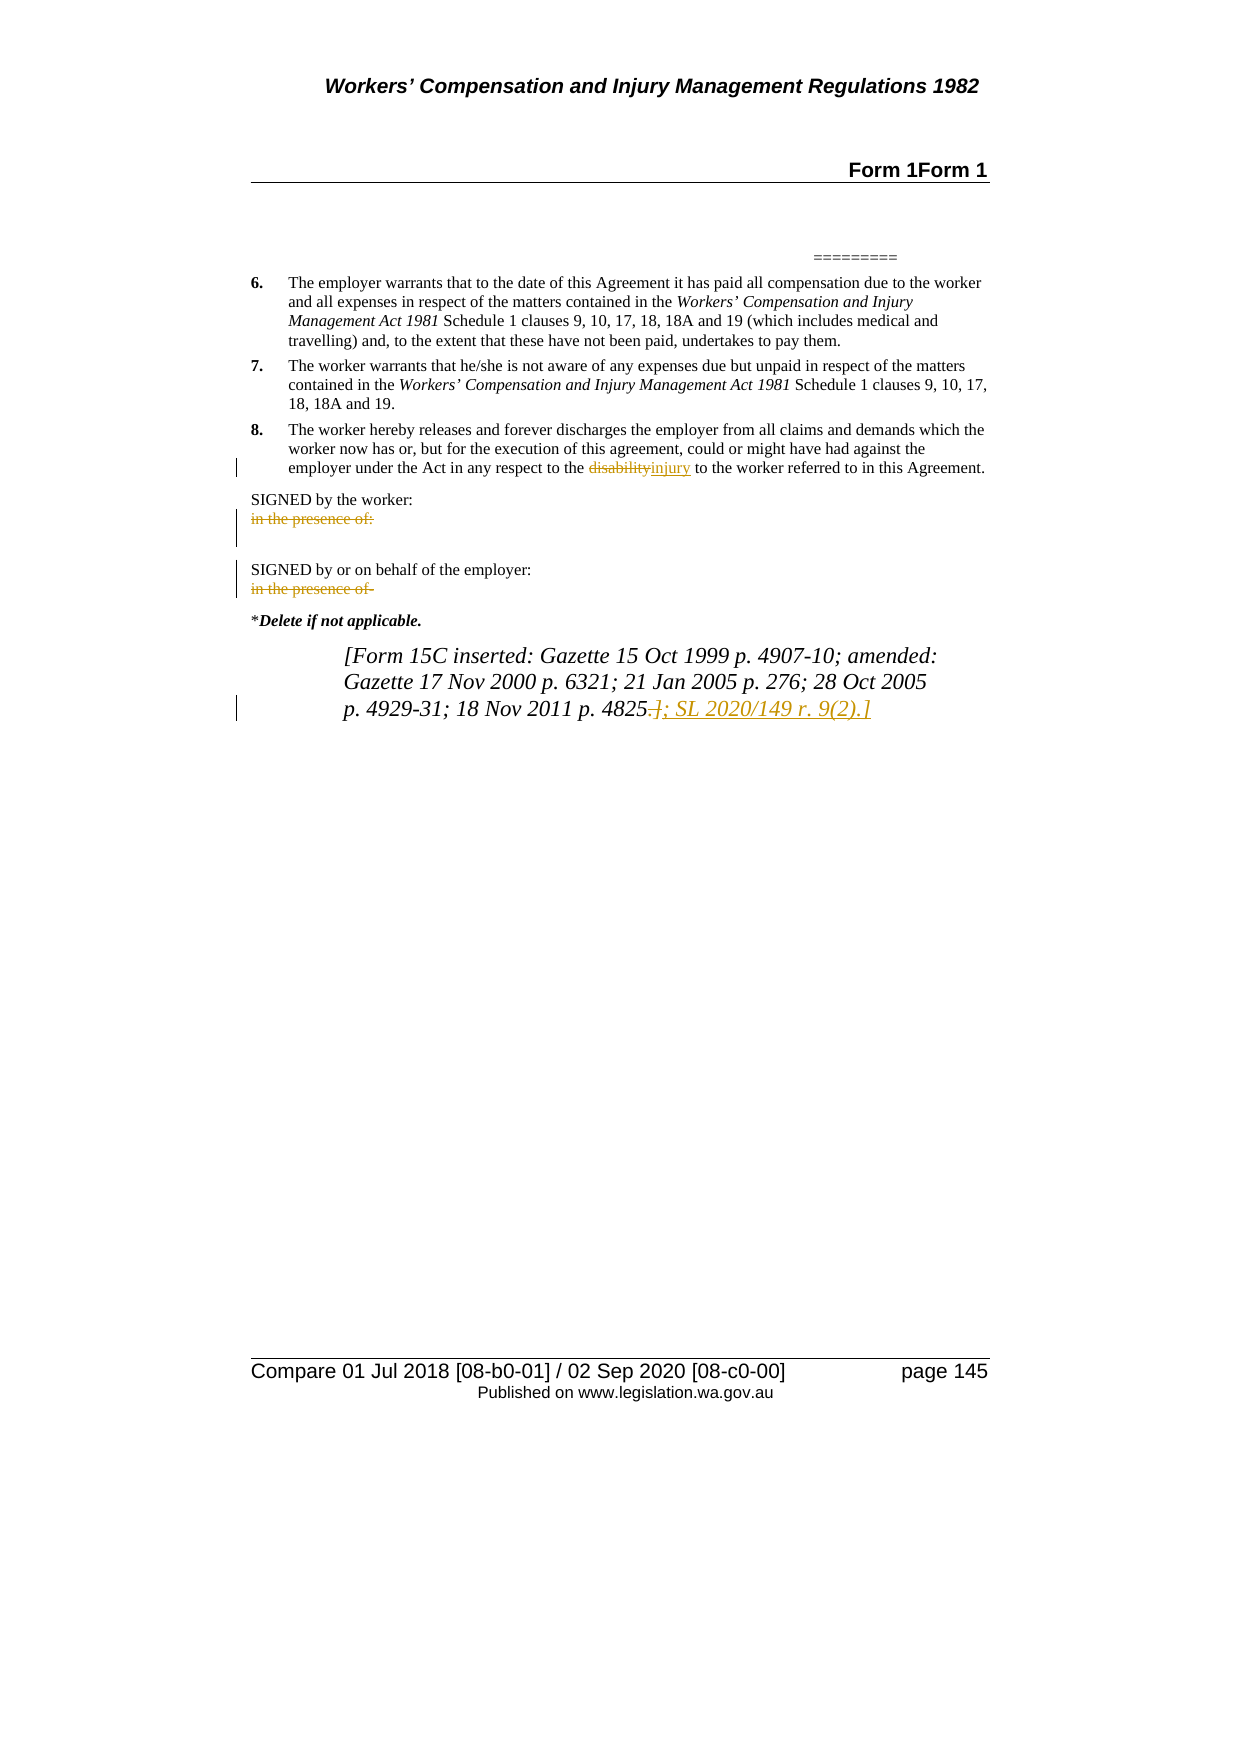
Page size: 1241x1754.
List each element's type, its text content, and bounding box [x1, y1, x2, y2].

text 7. The worker warrants that he/she is not aware of any expenses due but unpaid in respect of the matters contained in the Workers’ Compensation and Injury Management Act 1981 Schedule 1 clauses 9, 10, 17, 18, 18A and 19. [251, 356, 990, 413]
text ========= [251, 247, 990, 267]
text SIGNED by the worker: [251, 489, 990, 509]
text *Delete if not applicable. [251, 610, 990, 629]
text 8. The worker hereby releases and forever discharges the employer from all claims and demands which the worker now has or, but for the execution of this agreement, could or might have had against the employer under the Act in any respect to the to the worker referred to in this Agreement. [251, 419, 990, 477]
text 6. The employer warrants that to the date of this Agreement it has paid all compensation due to the worker and all expenses in respect of the matters contained in the Workers’ Compensation and Injury Management Act 1981 Schedule 1 clauses 9, 10, 17, 18, 18A and 19 (which includes medical and travelling) and, to the extent that these have not been paid, undertakes to pay them. [251, 273, 990, 349]
text [Form 15C inserted: Gazette 15 Oct 1999 p. 4907-10; amended: Gazette 17 Nov 2000 p. 6321; 21 Jan 2005 p. 276; 28 Oct 2005 p. 4929-31; 18 Nov 2011 p. 4825 [251, 642, 990, 721]
text SIGNED by or on behalf of the employer: [251, 559, 990, 579]
